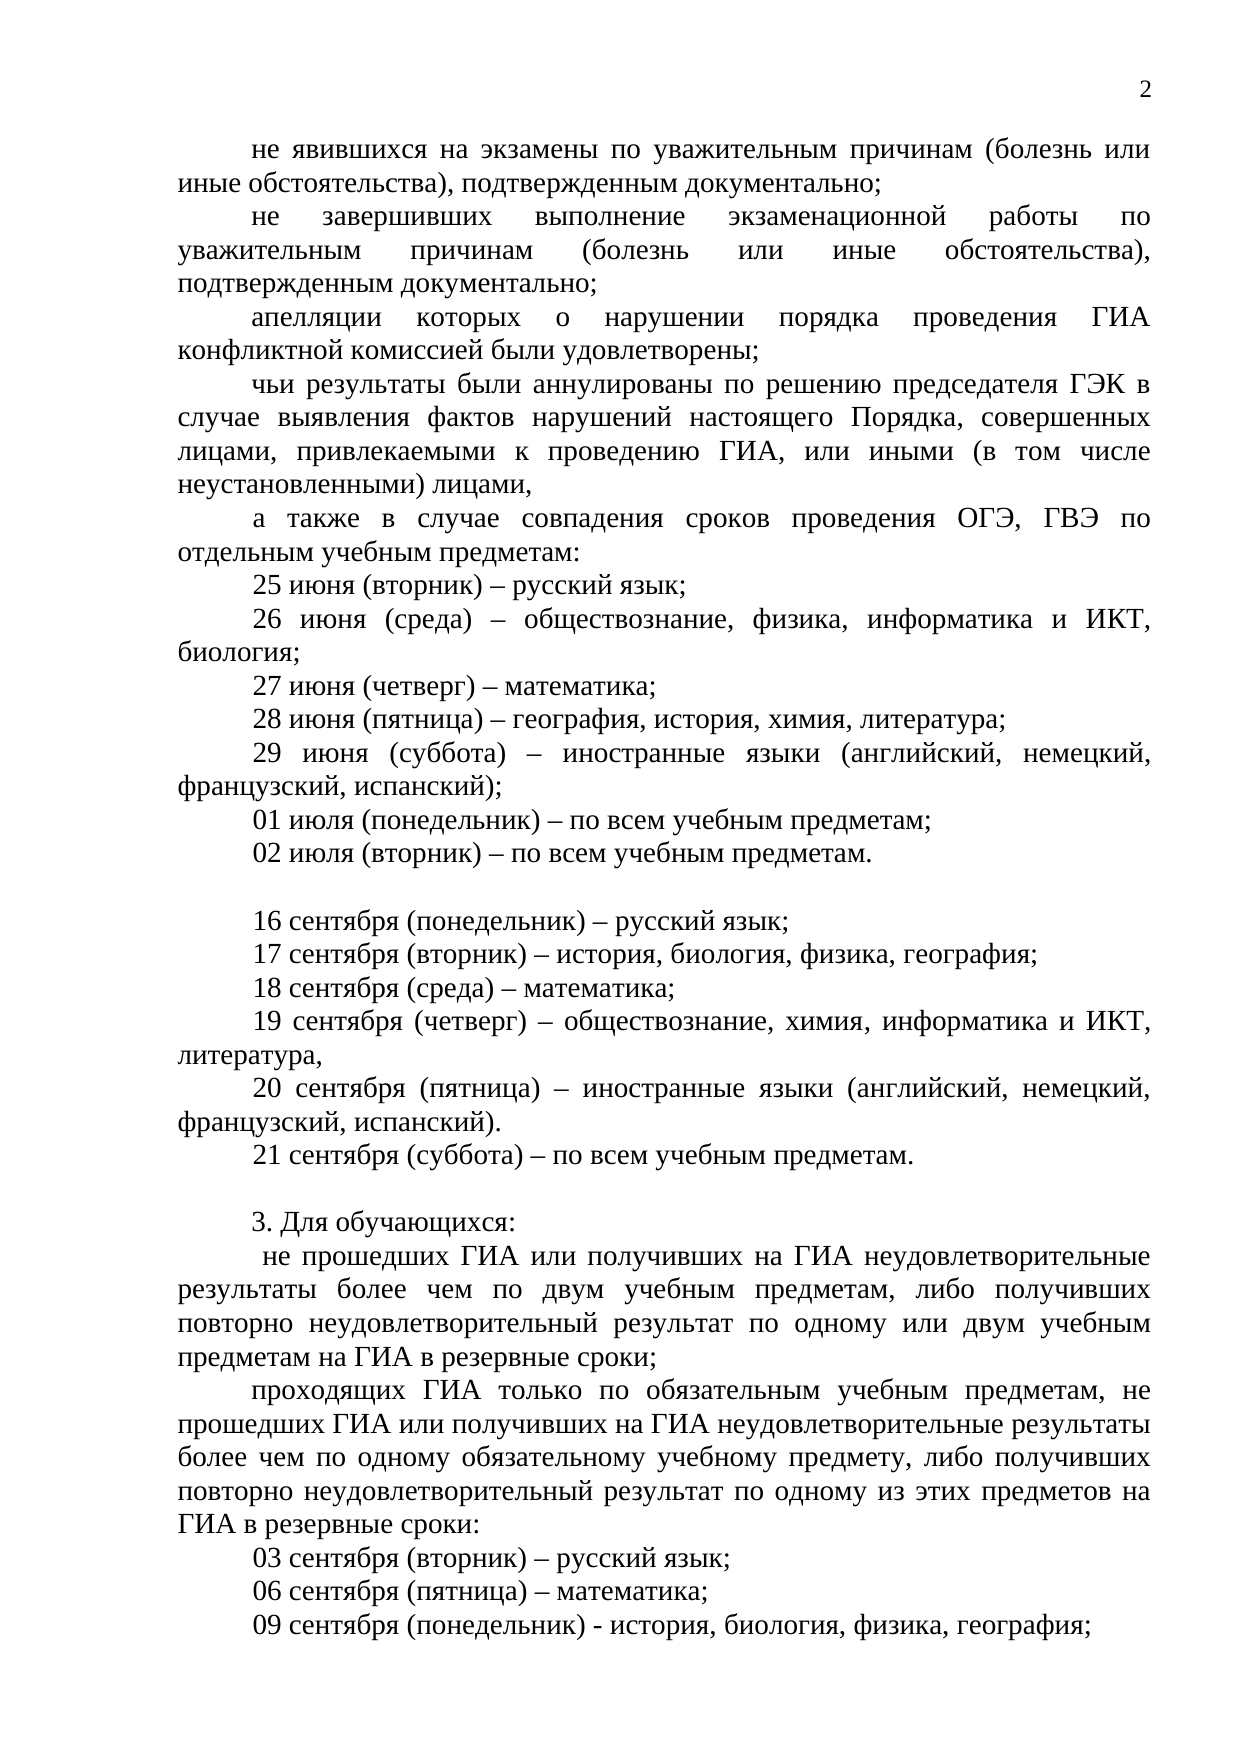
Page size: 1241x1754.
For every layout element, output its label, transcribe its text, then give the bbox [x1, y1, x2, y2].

text 28 июня (пятница) – география, история, химия, литература; [177, 701, 1152, 735]
text 03 сентября (вторник) – русский язык; [177, 1540, 1152, 1573]
text 18 сентября (среда) – математика; [177, 970, 1152, 1003]
text 29 июня (суббота) – иностранные языки (английский, немецкий, французский, испанский); [177, 735, 1152, 802]
text апелляции которых о нарушении порядка проведения ГИА конфликтной комиссией были удовлетворены; [177, 299, 1152, 366]
text 17 сентября (вторник) – история, биология, физика, география; [177, 936, 1152, 970]
text проходящих ГИА только по обязательным учебным предметам, не прошедших ГИА или получивших на ГИА неудовлетворительные результаты более чем по одному обязательному учебному предмету, либо получивших повторно неудовлетворительный результат по одному из этих предметов на ГИА в резервные сроки: [177, 1372, 1152, 1540]
text 27 июня (четверг) – математика; [177, 668, 1152, 701]
text 09 сентября (понедельник) - история, биология, физика, география; [177, 1607, 1152, 1641]
text а также в случае совпадения сроков проведения ОГЭ, ГВЭ по отдельным учебным предметам: [177, 500, 1152, 567]
text не прошедших ГИА или получивших на ГИА неудовлетворительные результаты более чем по двум учебным предметам, либо получивших повторно неудовлетворительный результат по одному или двум учебным предметам на ГИА в резервные сроки; [177, 1238, 1152, 1372]
text 26 июня (среда) – обществознание, физика, информатика и ИКТ, биология; [177, 601, 1152, 668]
text 21 сентября (суббота) – по всем учебным предметам. [177, 1137, 1152, 1171]
text 20 сентября (пятница) – иностранные языки (английский, немецкий, французский, испанский). [177, 1070, 1152, 1137]
text 19 сентября (четверг) – обществознание, химия, информатика и ИКТ, литература, [177, 1003, 1152, 1070]
text 25 июня (вторник) – русский язык; [177, 567, 1152, 601]
text 02 июля (вторник) – по всем учебным предметам. [177, 836, 1152, 869]
text чьи результаты были аннулированы по решению председателя ГЭК в случае выявления фактов нарушений настоящего Порядка, совершенных лицами, привлекаемыми к проведению ГИА, или иными (в том числе неустановленными) лицами, [177, 366, 1152, 500]
text 06 сентября (пятница) – математика; [177, 1573, 1152, 1607]
text 01 июля (понедельник) – по всем учебным предметам; [177, 802, 1152, 836]
text 16 сентября (понедельник) – русский язык; [177, 903, 1152, 936]
text 3. Для обучающихся: [177, 1204, 1152, 1238]
text не явившихся на экзамены по уважительным причинам (болезнь или иные обстоятельства), подтвержденным документально; [177, 131, 1152, 198]
text не завершивших выполнение экзаменационной работы по уважительным причинам (болезнь или иные обстоятельства), подтвержденным документально; [177, 198, 1152, 299]
